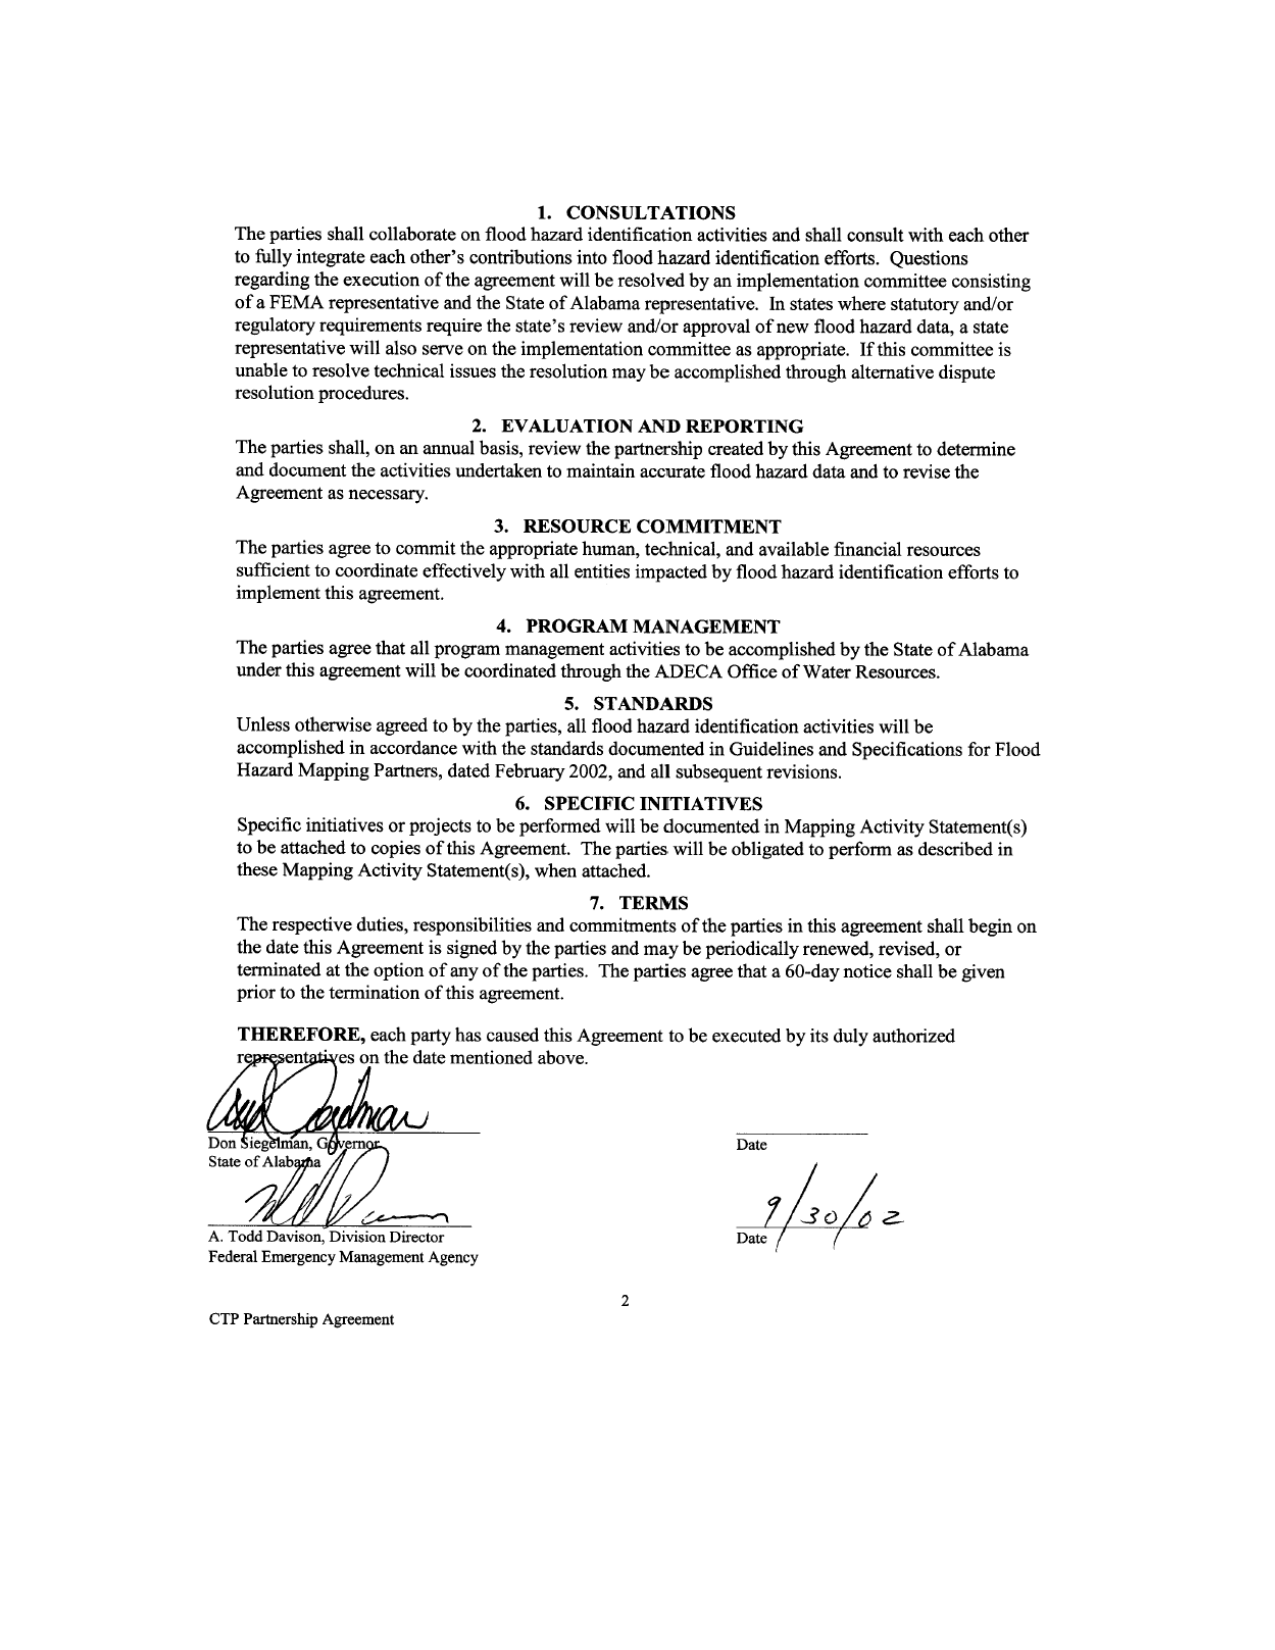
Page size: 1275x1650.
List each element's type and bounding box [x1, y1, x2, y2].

picture [196, 150, 1097, 1355]
